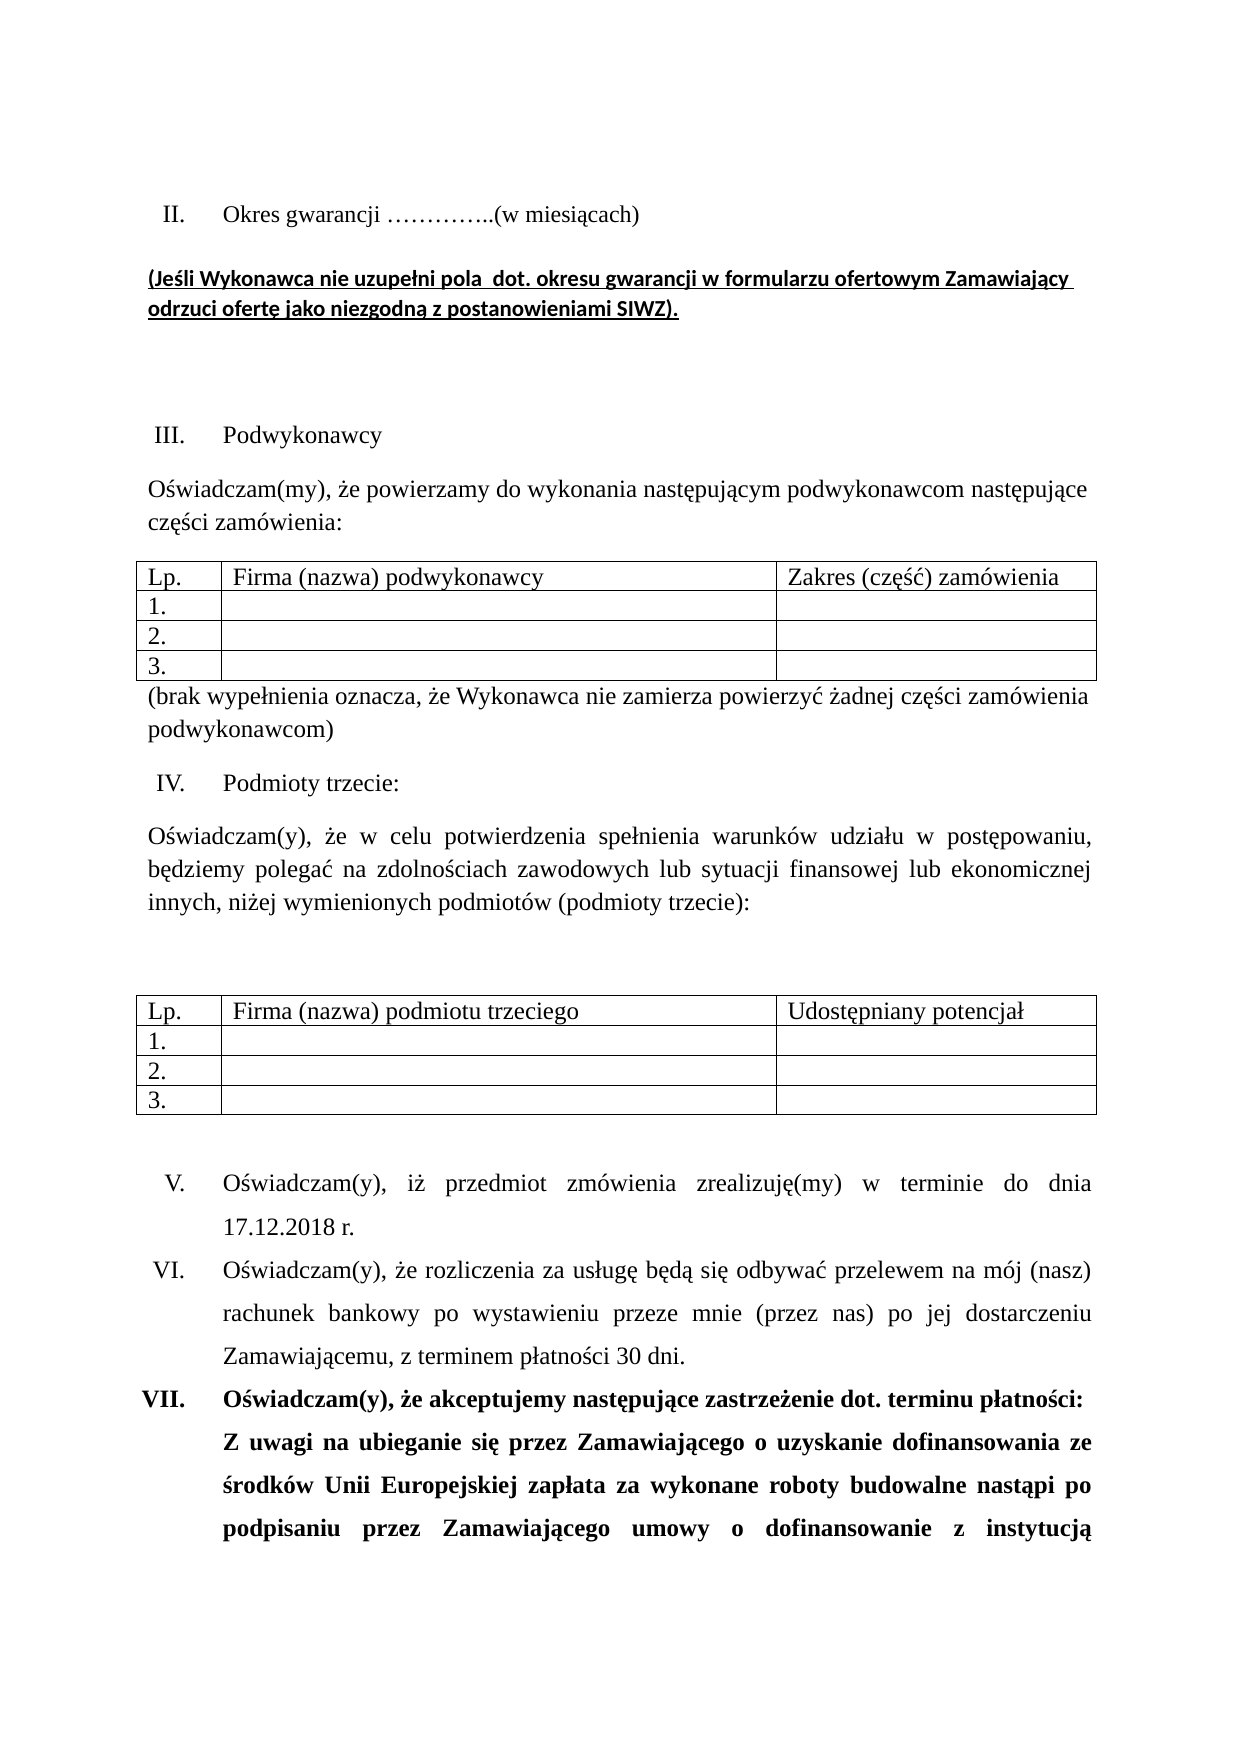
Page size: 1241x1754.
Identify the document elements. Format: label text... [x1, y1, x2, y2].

table_header Lp. [137, 996, 221, 1025]
table_cell [777, 621, 1096, 650]
list Podmioty trzecie: [185, 768, 1093, 796]
table_cell 1. [137, 591, 221, 620]
table_header Lp. [137, 562, 221, 590]
table_cell [222, 1086, 776, 1114]
table_cell [777, 1056, 1096, 1084]
table_cell [222, 621, 776, 650]
list Oświadczam(y), iż przedmiot zmówienia zrealizuję(my) w terminie do dnia 17.12.2018 r. [185, 1168, 1093, 1240]
table_cell [777, 591, 1096, 620]
table_cell [222, 651, 776, 680]
text Oświadczam(y), że w celu potwierdzenia spełnienia warunków udziału w postępowaniu, będziemy polegać na zdolnościach zawodowych lub sytuacji finansowej lub ekonomicznej innych, niżej wymienionych podmiotów (podmioty trzecie): [148, 821, 1093, 916]
table_header Zakres (część) zamówienia [777, 562, 1096, 590]
table_cell 2. [137, 1056, 221, 1084]
list Oświadczam(y), że rozliczenia za usługę będą się odbywać przelewem na mój (nasz) rachunek bankowy po wystawieniu przeze mnie (przez nas) po jej dostarczeniu Zamawiającemu, z terminem płatności 30 dni. [185, 1255, 1093, 1370]
table_cell [222, 1056, 776, 1084]
text Oświadczam(my), że powierzamy do wykonania następującym podwykonawcom następujące części zamówienia: [148, 474, 1093, 535]
text (Jeśli Wykonawca nie uzupełni pola dot. okresu gwarancji w formularzu ofertowym Zamawiający odrzuci ofertę jako niezgodną z postanowieniami SIWZ). [148, 264, 1093, 322]
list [223, 1427, 1093, 1542]
table_cell [777, 651, 1096, 680]
table_cell [222, 1026, 776, 1055]
table_header Firma (nazwa) podwykonawcy [222, 562, 776, 590]
text (brak wypełnienia oznacza, że Wykonawca nie zamierza powierzyć żadnej części zamówienia podwykonawcom) [148, 681, 1093, 742]
table_cell 1. [137, 1026, 221, 1055]
table_header Firma (nazwa) podmiotu trzeciego [222, 996, 776, 1025]
list Oświadczam(y), że akceptujemy następujące zastrzeżenie dot. terminu płatności: [185, 1384, 1093, 1413]
table_cell 2. [137, 621, 221, 650]
list Okres gwarancji …………..(w miesiącach) [185, 199, 1093, 227]
table_cell [222, 591, 776, 620]
list Podwykonawcy [185, 420, 1093, 448]
table_cell [777, 1026, 1096, 1055]
table_header Udostępniany potencjał [777, 996, 1096, 1025]
table_cell [777, 1086, 1096, 1114]
table_cell 3. [137, 1086, 221, 1114]
table_cell 3. [137, 651, 221, 680]
